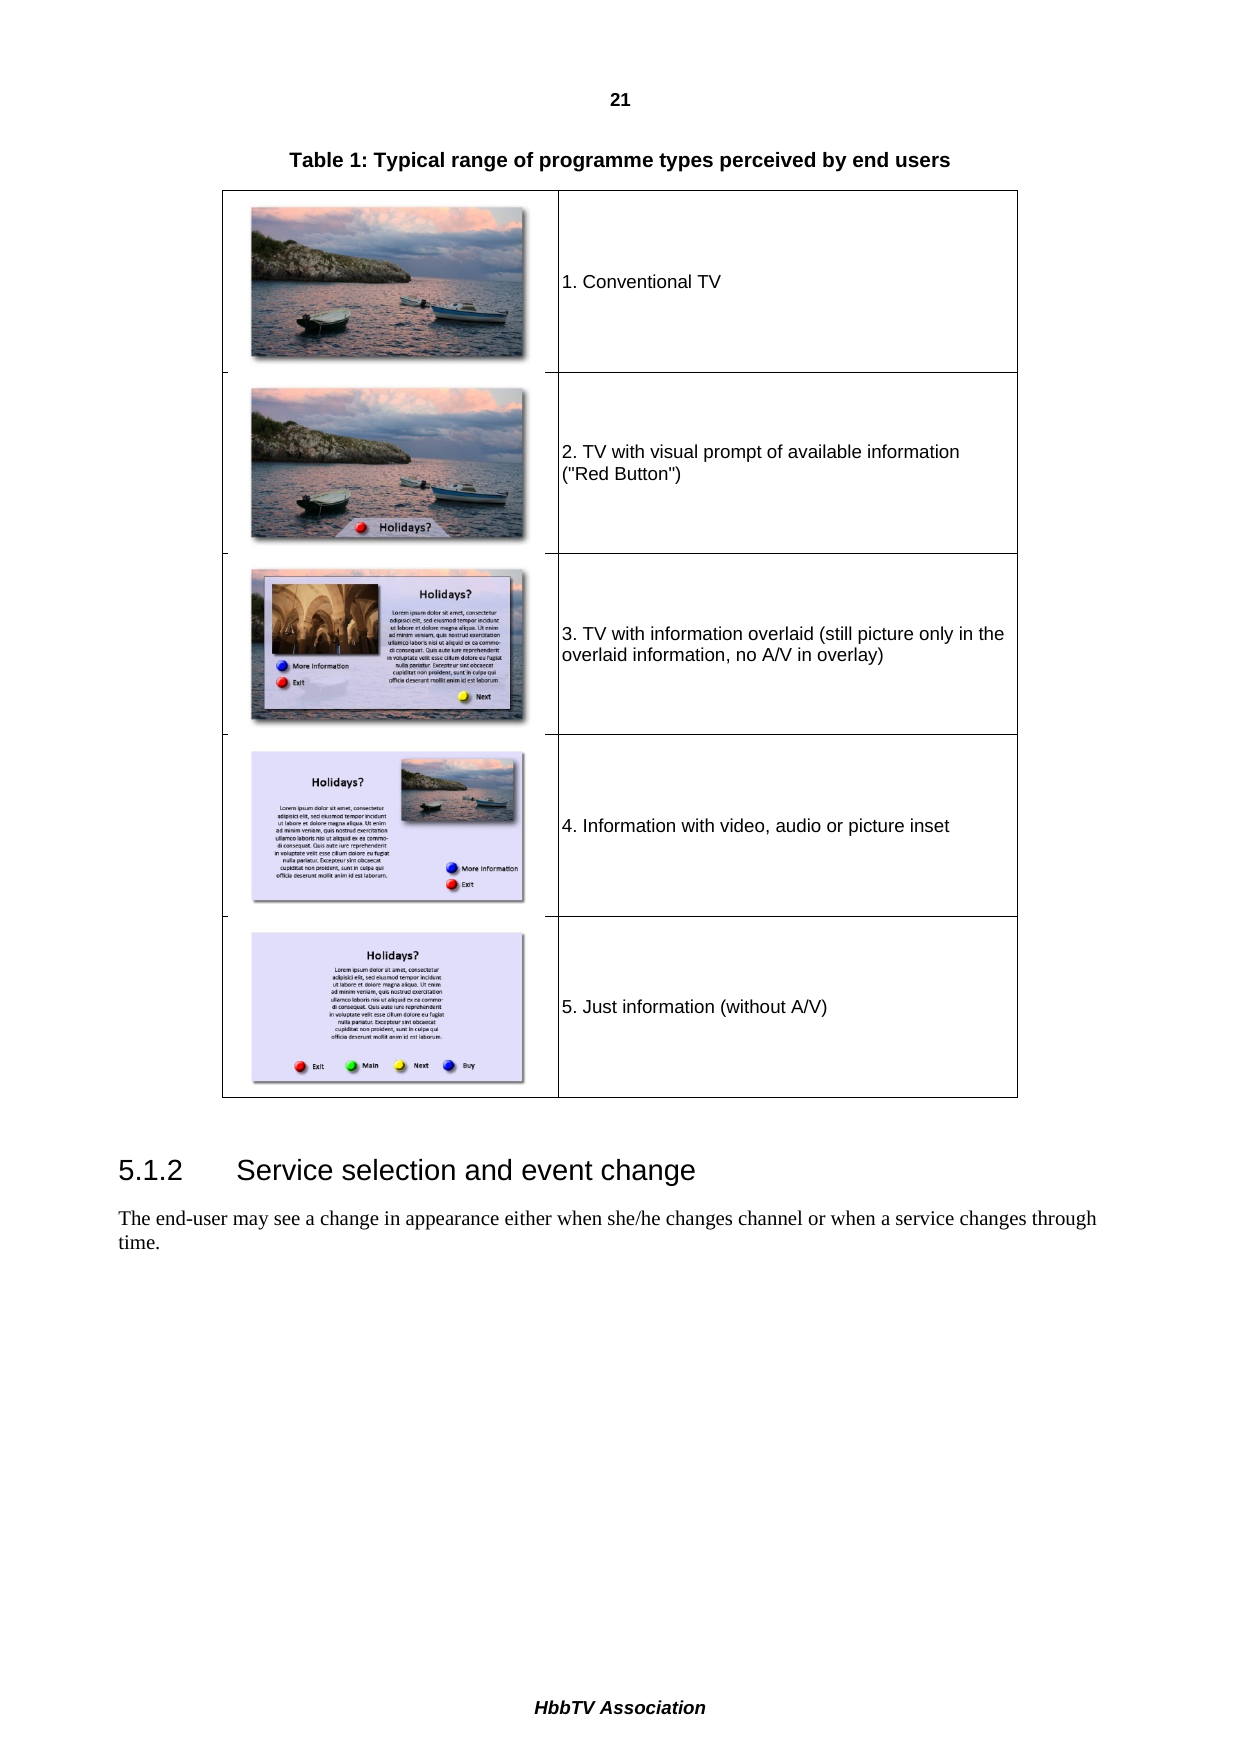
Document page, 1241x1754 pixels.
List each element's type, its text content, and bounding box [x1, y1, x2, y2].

table_header [545, 191, 558, 372]
table_cell [545, 917, 558, 1097]
table_cell [223, 917, 228, 1097]
table_cell 3. TV with information overlaid (still picture only in the overlaid information, no A/V in overlay) [559, 554, 1017, 734]
table_cell 5. Just information (without A/V) [559, 917, 1017, 1097]
table_cell [545, 735, 558, 916]
table_cell [223, 373, 228, 553]
table_cell 2. TV with visual prompt of available information ("Red Button") [559, 373, 1017, 553]
table_header 1. Conventional TV [559, 191, 1017, 372]
table_cell [545, 373, 558, 553]
table_cell [545, 554, 558, 734]
text Table 1: Typical range of programme types perceived by end users [118, 148, 1122, 172]
text The end-user may see a change in appearance either when she/he changes channel or when a service changes through time. [118, 1206, 1122, 1254]
table_cell 4. Information with video, audio or picture inset [559, 735, 1017, 916]
table_cell [223, 735, 228, 916]
picture [228, 191, 545, 1097]
table_cell [223, 554, 228, 734]
subtitle 5.1.2 Service selection and event change [118, 1153, 1122, 1187]
table_header [223, 191, 228, 372]
